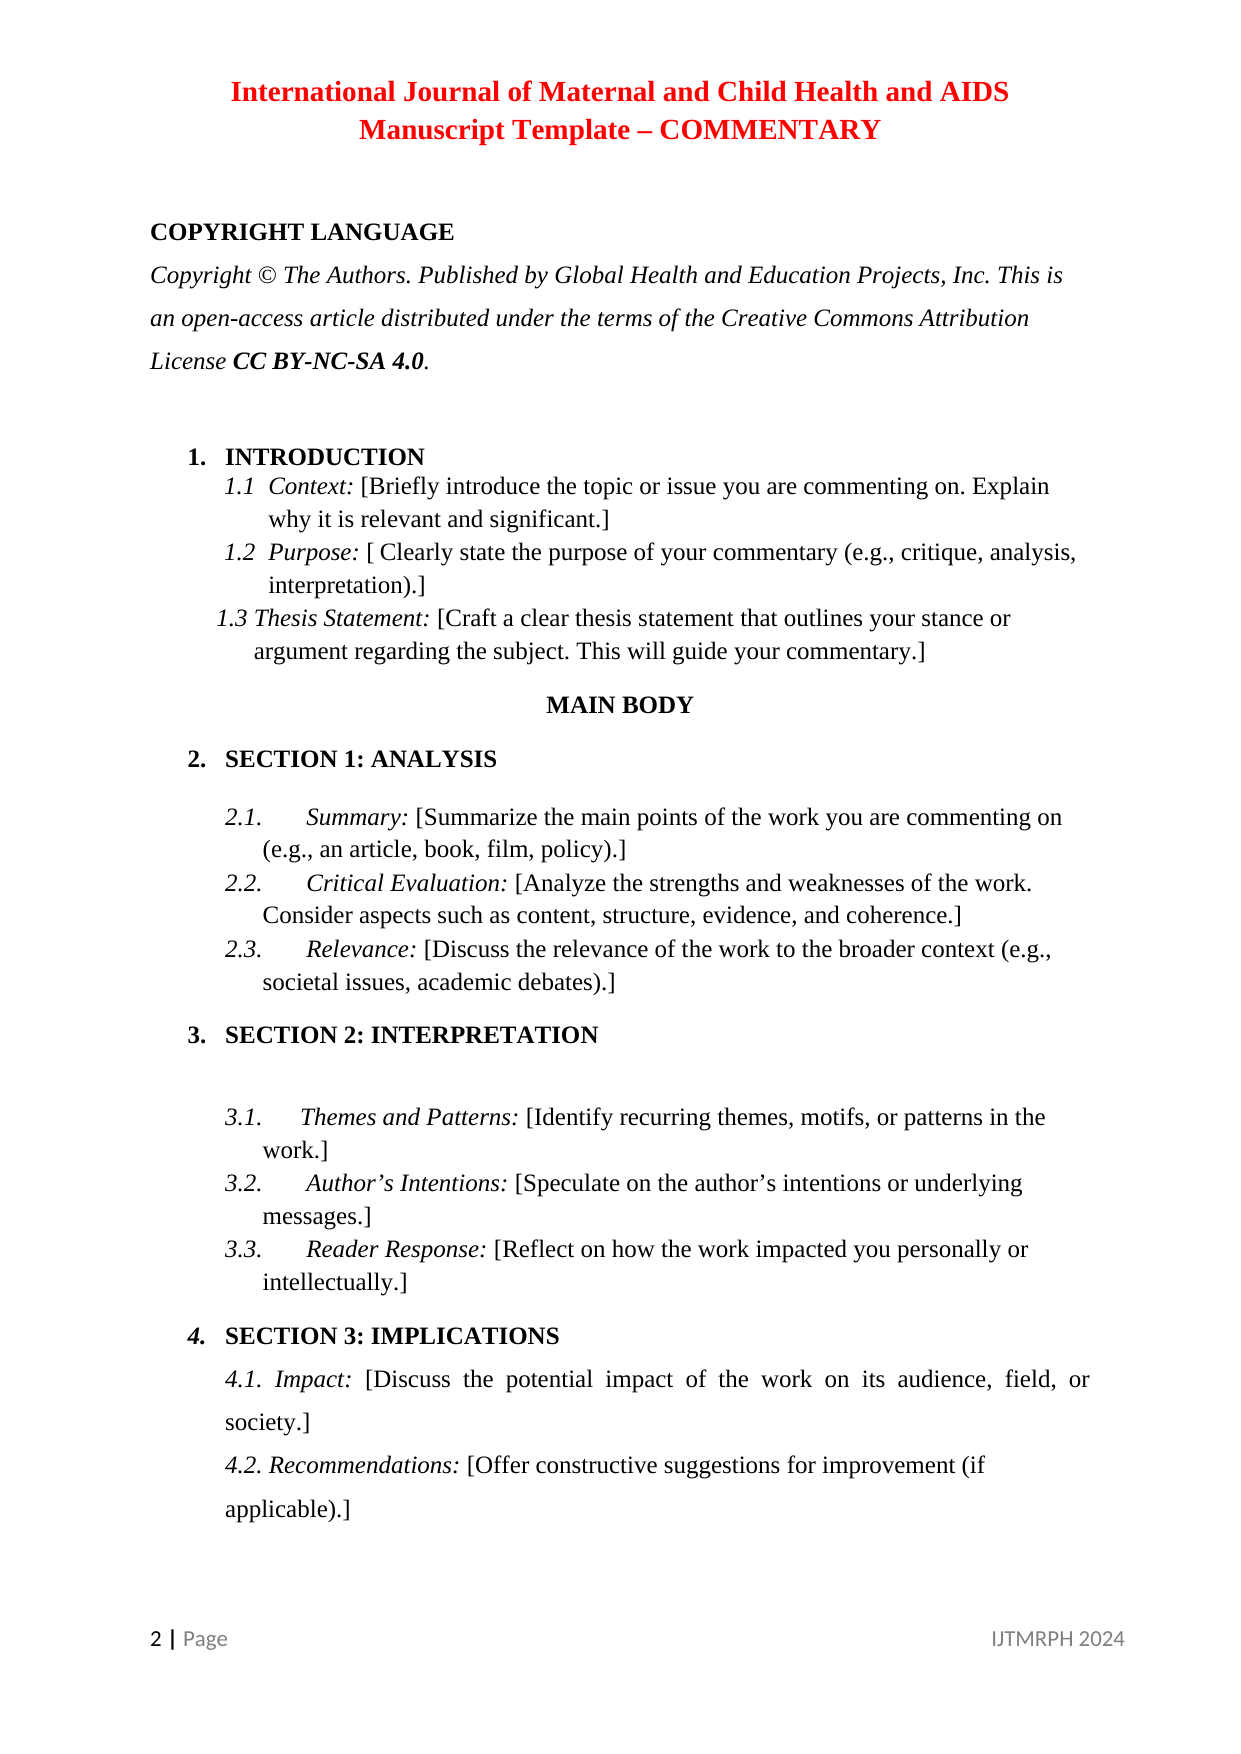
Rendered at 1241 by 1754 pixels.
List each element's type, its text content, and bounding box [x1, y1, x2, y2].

list Critical Evaluation: [Analyze the strengths and weaknesses of the work. Consider aspects such as content, structure, evidence, and coherence.] [225, 868, 1090, 929]
subtitle SECTION 2: INTERPRETATION [187, 1021, 1090, 1049]
text COPYRIGHT LANGUAGE [150, 217, 1090, 246]
text MAIN BODY [150, 690, 1090, 719]
list Summary: [Summarize the main points of the work you are commenting on (e.g., an article, book, film, policy).] [225, 802, 1090, 863]
list Purpose: [ Clearly state the purpose of your commentary (e.g., critique, analysis, interpretation).] [224, 537, 1090, 599]
list Themes and Patterns: [Identify recurring themes, motifs, or patterns in the work.] [225, 1102, 1090, 1164]
list Context: [Briefly introduce the topic or issue you are commenting on. Explain why it is relevant and significant.] [224, 471, 1090, 533]
text 4.2. Recommendations: [Offer constructive suggestions for improvement (if applicable).] [225, 1451, 1090, 1522]
subtitle SECTION 3: IMPLICATIONS [187, 1321, 1090, 1350]
subtitle SECTION 1: ANALYSIS [187, 744, 1090, 773]
text Copyright © The Authors. Published by Global Health and Education Projects, Inc. This is an open-access article distributed under the terms of the Creative Commons Attribution License CC BY-NC-SA 4.0. [150, 260, 1090, 375]
subtitle INTRODUCTION [187, 442, 1090, 471]
subtitle 4.1. Impact: [Discuss the potential impact of the work on its audience, field, or society.] [225, 1364, 1090, 1436]
list Reader Response: [Reflect on how the work impacted you personally or intellectually.] [225, 1234, 1090, 1296]
list Thesis Statement: [Craft a clear thesis statement that outlines your stance or argument regarding the subject. This will guide your commentary.] [216, 603, 1090, 665]
list Author’s Intentions: [Speculate on the author’s intentions or underlying messages.] [225, 1168, 1090, 1230]
list Relevance: [Discuss the relevance of the work to the broader context (e.g., societal issues, academic debates).] [225, 934, 1090, 995]
